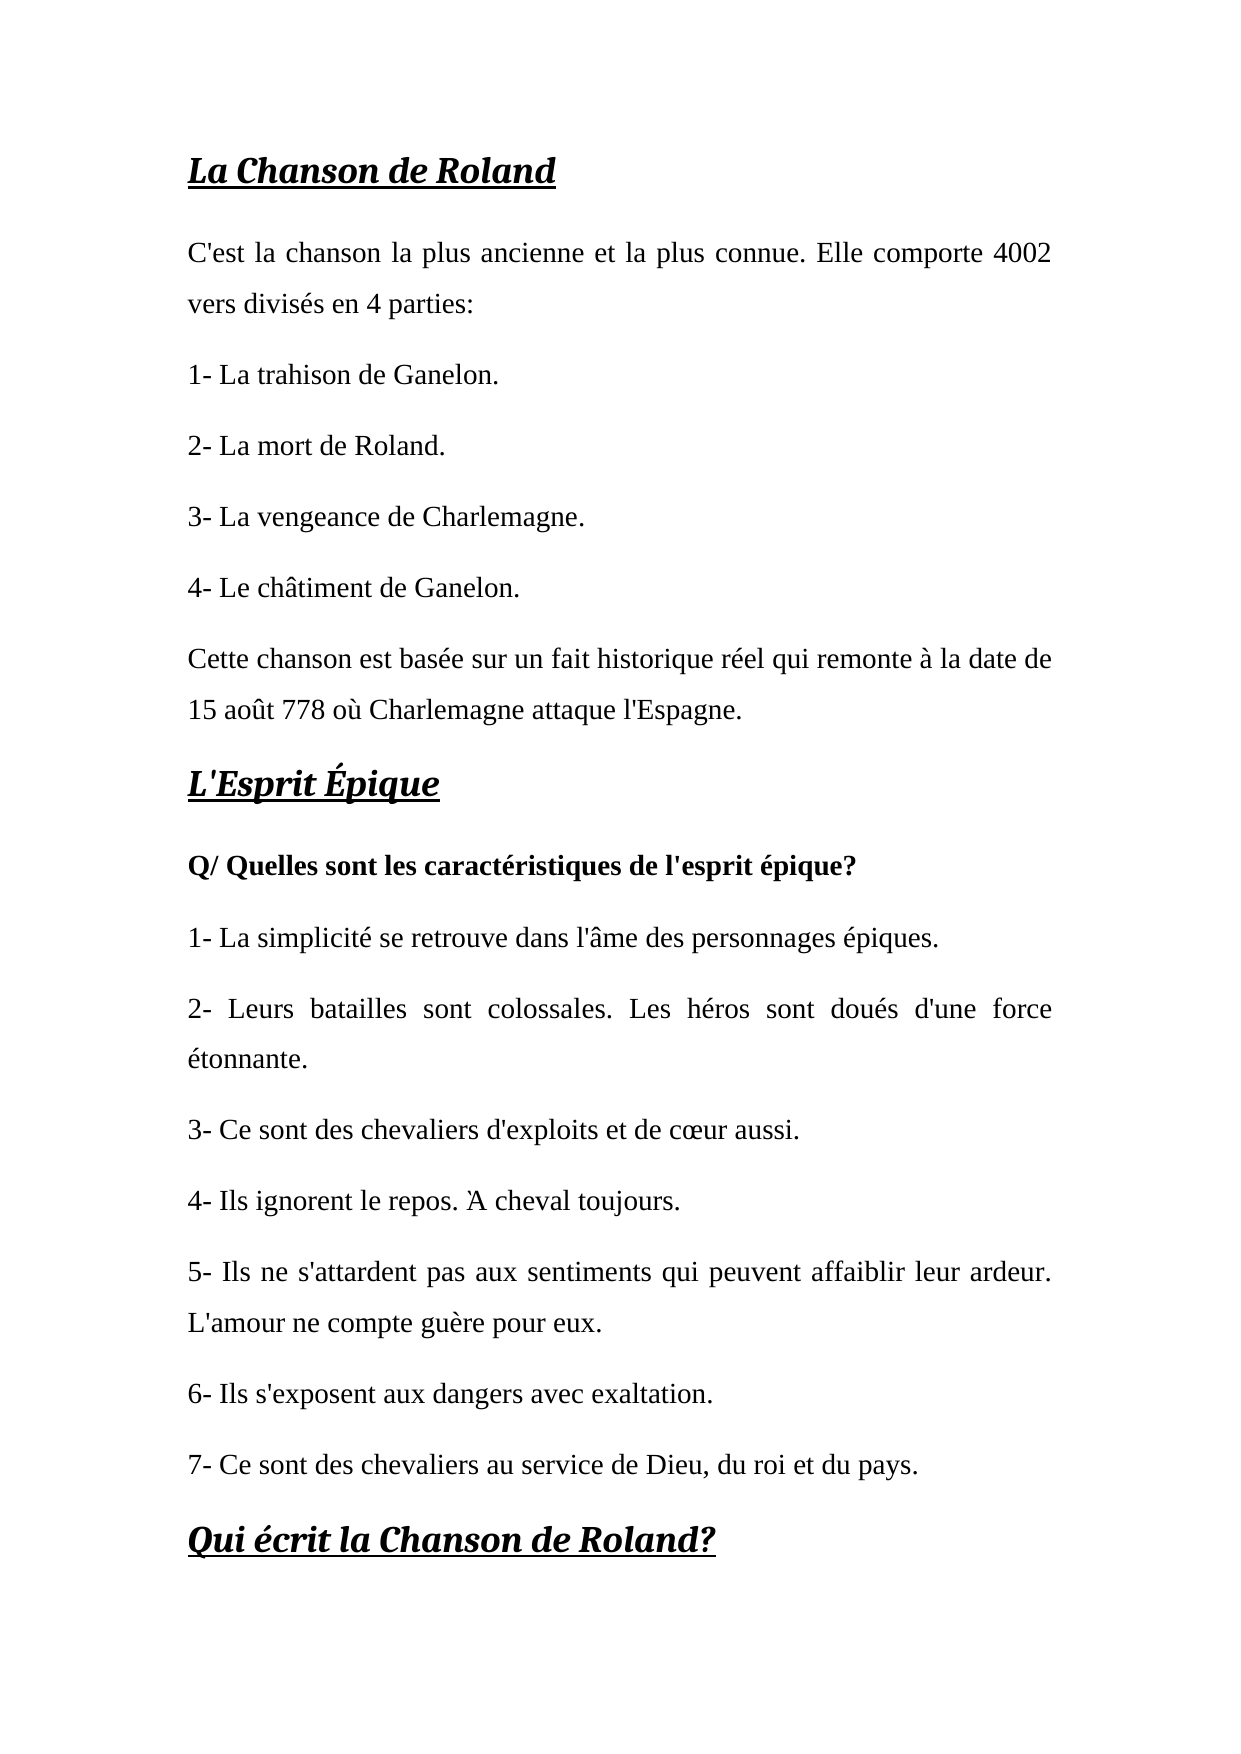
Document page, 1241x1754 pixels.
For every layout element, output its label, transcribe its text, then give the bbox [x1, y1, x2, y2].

text C'est la chanson la plus ancienne et la plus connue. Elle comporte 4002 vers divisés en 4 parties: [187, 236, 1053, 319]
text 5- Ils ne s'attardent pas aux sentiments qui peuvent affaiblir leur ardeur. L'amour ne compte guère pour eux. [187, 1254, 1053, 1338]
text Qui écrit la Chanson de Roland? [187, 1518, 1053, 1561]
text 2- Leurs batailles sont colossales. Les héros sont doués d'une force étonnante. [187, 991, 1053, 1075]
text 4- Le châtiment de Ganelon. [187, 570, 1053, 604]
text 4- Ils ignorent le repos. Ὰ cheval toujours. [187, 1183, 1053, 1217]
text Q/ Quelles sont les caractéristiques de l'esprit épique? [187, 848, 1053, 882]
text 2- La mort de Roland. [187, 428, 1053, 462]
text 3- La vengeance de Charlemagne. [187, 499, 1053, 533]
text 6- Ils s'exposent aux dangers avec exaltation. [187, 1376, 1053, 1409]
text 3- Ce sont des chevaliers d'exploits et de cœur aussi. [187, 1112, 1053, 1146]
text 7- Ce sont des chevaliers au service de Dieu, du roi et du pays. [187, 1447, 1053, 1481]
text Cette chanson est basée sur un fait historique réel qui remonte à la date de 15 août 778 où Charlemagne attaque l'Espagne. [187, 642, 1053, 725]
text 1- La simplicité se retrouve dans l'âme des personnages épiques. [187, 920, 1053, 953]
text 1- La trahison de Ganelon. [187, 357, 1053, 391]
text L'Esprit Épique [187, 763, 1053, 806]
text La Chanson de Roland [187, 150, 1053, 193]
